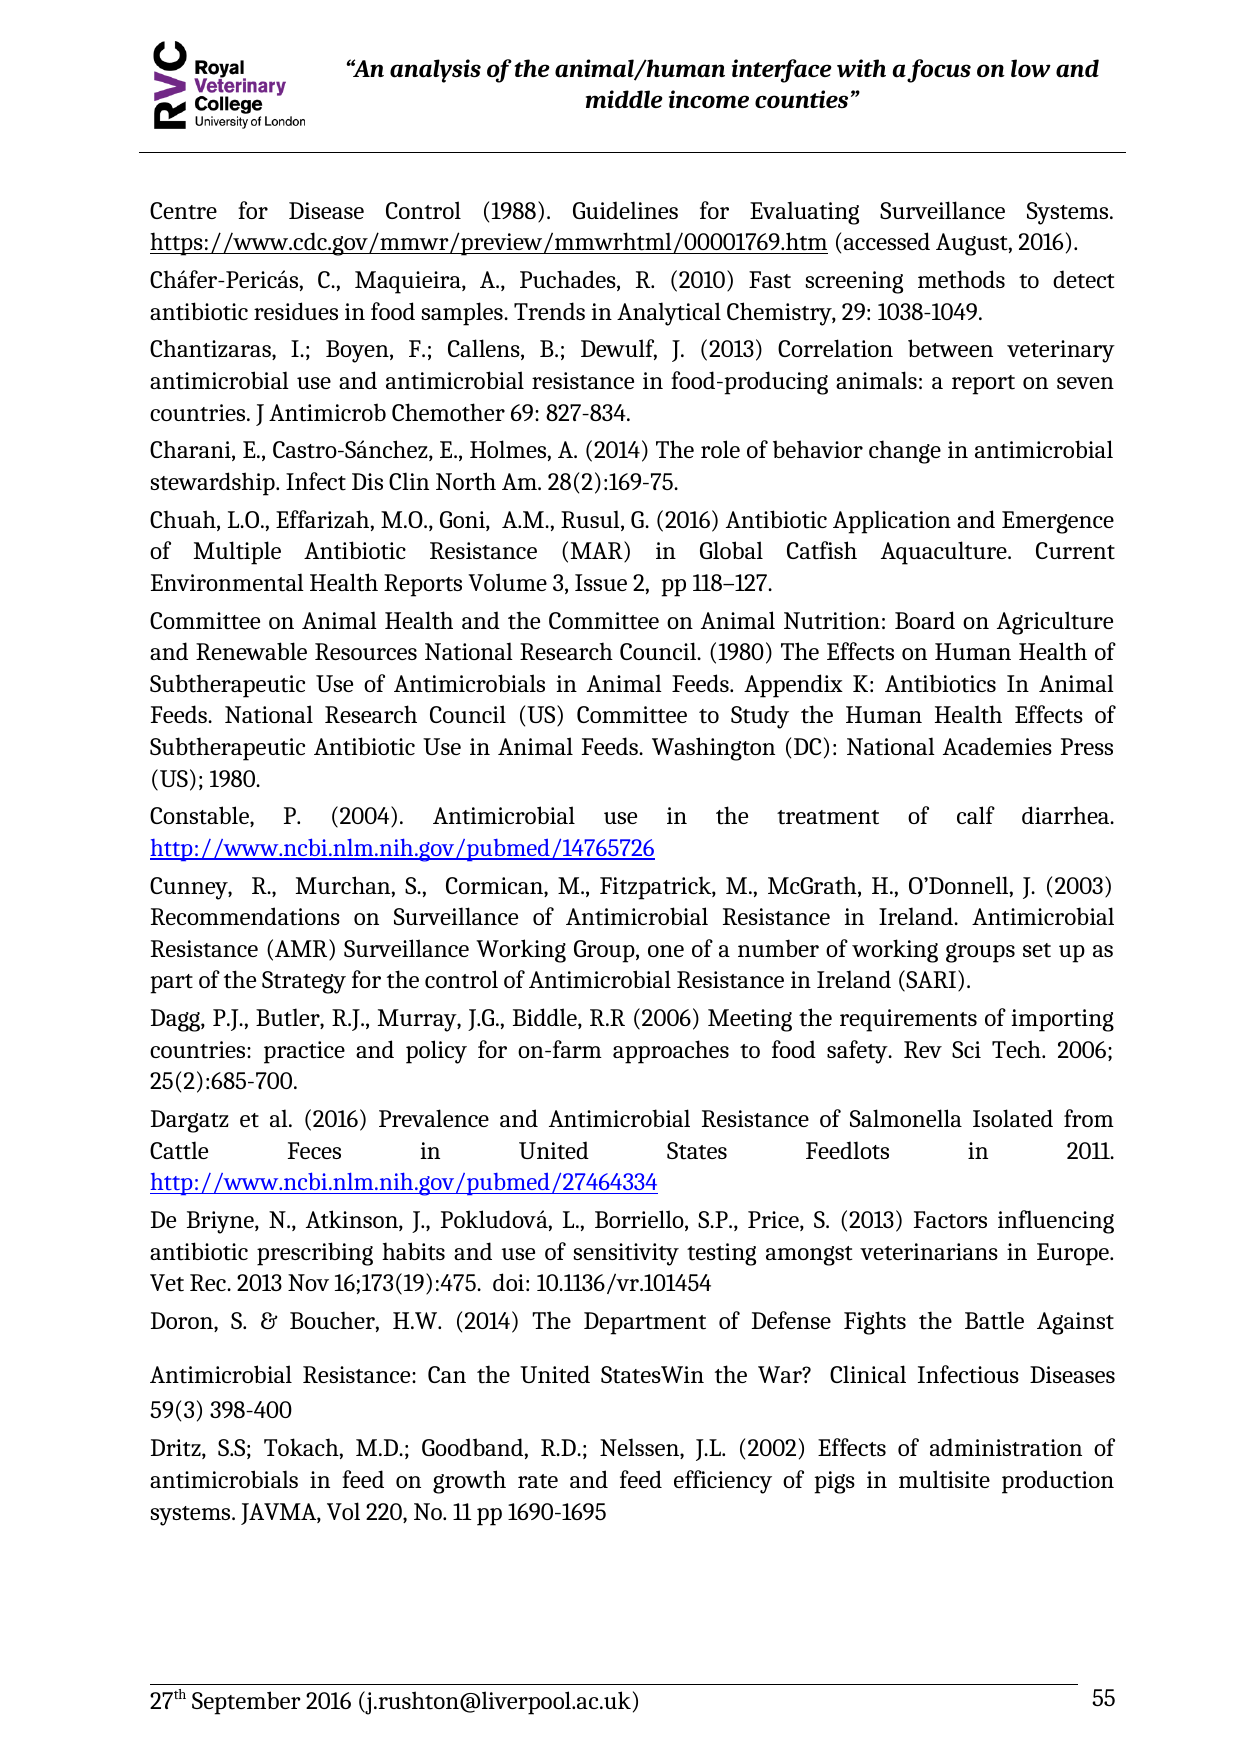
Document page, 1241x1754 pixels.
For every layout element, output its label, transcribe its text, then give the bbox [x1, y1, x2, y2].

text Chuah, L.O., Effarizah, M.O., Goni, A.M., Rusul, G. (2016) Antibiotic Application and Emergence of Multiple Antibiotic Resistance (MAR) in Global Catfish Aquaculture. Current Environmental Health Reports Volume 3, Issue 2, pp 118–127. [150, 506, 1116, 598]
text Doron, S. & Boucher, H.W. (2014) The Department of Defense Fights the Battle Against Antimicrobial Resistance: Can the United StatesWin the War? Clinical Infectious Diseases 59(3) 398-400 [150, 1307, 1116, 1425]
text Dargatz et al. (2016) Prevalence and Antimicrobial Resistance of Salmonella Isolated from Cattle Feces in United States Feedlots in 2011. http://www.ncbi.nlm.nih.gov/pubmed/27464334 [150, 1105, 1116, 1197]
text Dritz, S.S; Tokach, M.D.; Goodband, R.D.; Nelssen, J.L. (2002) Effects of administration of antimicrobials in feed on growth rate and feed efficiency of pigs in multisite production systems. JAVMA, Vol 220, No. 11 pp 1690-1695 [150, 1434, 1116, 1526]
text Centre for Disease Control (1988). Guidelines for Evaluating Surveillance Systems. https://www.cdc.gov/mmwr/preview/mmwrhtml/00001769.htm (accessed August, 2016). [150, 197, 1116, 257]
text Constable, P. (2004). Antimicrobial use in the treatment of calf diarrhea. http://www.ncbi.nlm.nih.gov/pubmed/14765726 [150, 802, 1116, 863]
text Charani, E., Castro-Sánchez, E., Holmes, A. (2014) The role of behavior change in antimicrobial stewardship. Infect Dis Clin North Am. 28(2):169-75. [150, 436, 1116, 497]
text Committee on Animal Health and the Committee on Animal Nutrition: Board on Agriculture and Renewable Resources National Research Council. (1980) The Effects on Human Health of Subtherapeutic Use of Antimicrobials in Animal Feeds. Appendix K: Antibiotics In Animal Feeds. National Research Council (US) Committee to Study the Human Health Effects of Subtherapeutic Antibiotic Use in Animal Feeds. Washington (DC): National Academies Press (US); 1980. [150, 607, 1116, 793]
text De Briyne, N., Atkinson, J., Pokludová, L., Borriello, S.P., Price, S. (2013) Factors influencing antibiotic prescribing habits and use of sensitivity testing amongst veterinarians in Europe. Vet Rec. 2013 Nov 16;173(19):475. doi: 10.1136/vr.101454 [150, 1206, 1116, 1298]
text Cháfer-Pericás, C., Maquieira, A., Puchades, R. (2010) Fast screening methods to detect antibiotic residues in food samples. Trends in Analytical Chemistry, 29: 1038-1049. [150, 266, 1116, 326]
text Chantizaras, I.; Boyen, F.; Callens, B.; Dewulf, J. (2013) Correlation between veterinary antimicrobial use and antimicrobial resistance in food-producing animals: a report on seven countries. J Antimicrob Chemother 69: 827-834. [150, 335, 1116, 427]
text Dagg, P.J., Butler, R.J., Murray, J.G., Biddle, R.R (2006) Meeting the requirements of importing countries: practice and policy for on-farm approaches to food safety. Rev Sci Tech. 2006; 25(2):685-700. [150, 1004, 1116, 1096]
picture [150, 35, 306, 134]
text Cunney, R., Murchan, S., Cormican, M., Fitzpatrick, M., McGrath, H., O’Donnell, J. (2003) Recommendations on Surveillance of Antimicrobial Resistance in Ireland. Antimicrobial Resistance (AMR) Surveillance Working Group, one of a number of working groups set up as part of the Strategy for the control of Antimicrobial Resistance in Ireland (SARI). [150, 872, 1116, 995]
